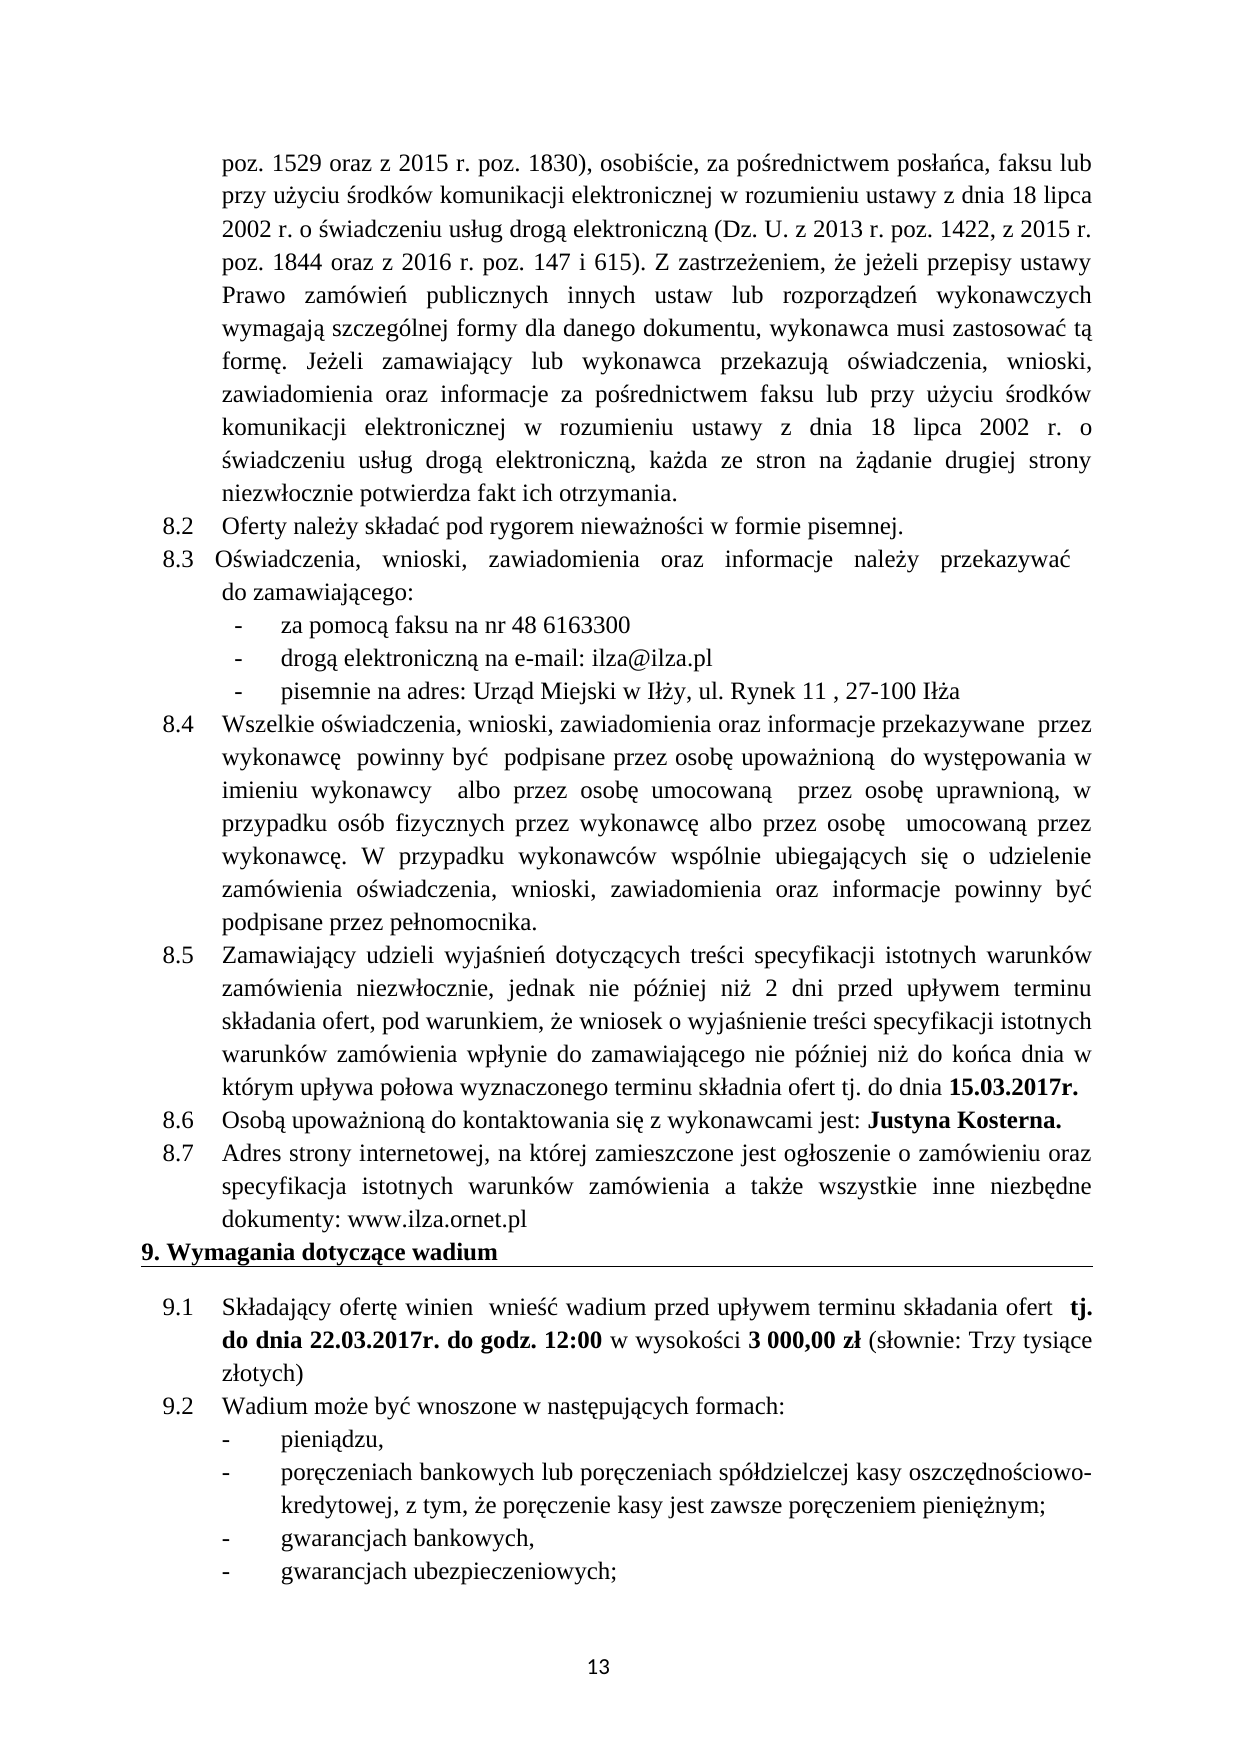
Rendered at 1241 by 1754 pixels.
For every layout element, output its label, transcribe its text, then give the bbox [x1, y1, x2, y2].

text 8.6 Osobą upoważnioną do kontaktowania się z wykonawcami jest: Justyna Kosterna. [162, 1105, 1093, 1134]
list - poręczeniach bankowych lub poręczeniach spółdzielczej kasy oszczędnościowo-kredytowej, z tym, że poręczenie kasy jest zawsze poręczeniem pieniężnym; [222, 1457, 1093, 1519]
text 9.2 Wadium może być wnoszone w następujących formach: [162, 1391, 1093, 1420]
list - gwarancjach ubezpieczeniowych; [222, 1556, 1093, 1585]
text 8.7 Adres strony internetowej, na której zamieszczone jest ogłoszenie o zamówieniu oraz specyfikacja istotnych warunków zamówienia a także wszystkie inne niezbędne dokumenty: www.ilza.ornet.pl [162, 1138, 1093, 1233]
text 9.1 Składający ofertę winien wnieść wadium przed upływem terminu składania ofert tj. do dnia 22.03.2017r. do godz. 12:00 w wysokości 3 000,00 zł (słownie: Trzy tysiące złotych) [162, 1292, 1093, 1387]
list - za pomocą faksu na nr 48 6163300 [222, 610, 1093, 639]
text 8.4 Wszelkie oświadczenia, wnioski, zawiadomienia oraz informacje przekazywane przez wykonawcę powinny być podpisane przez osobę upoważnioną do występowania w imieniu wykonawcy albo przez osobę umocowaną przez osobę uprawnioną, w przypadku osób fizycznych przez wykonawcę albo przez osobę umocowaną przez wykonawcę. W przypadku wykonawców wspólnie ubiegających się o udzielenie zamówienia oświadczenia, wnioski, zawiadomienia oraz informacje powinny być podpisane przez pełnomocnika. [162, 709, 1093, 936]
text 9. Wymagania dotyczące wadium [141, 1237, 1093, 1266]
text 8.2 Oferty należy składać pod rygorem nieważności w formie pisemnej. [162, 511, 1093, 539]
list - pisemnie na adres: Urząd Miejski w Iłży, ul. Rynek 11 , 27-100 Iłża [222, 676, 1093, 705]
text 8.5 Zamawiający udzieli wyjaśnień dotyczących treści specyfikacji istotnych warunków zamówienia niezwłocznie, jednak nie później niż 2 dni przed upływem terminu składania ofert, pod warunkiem, że wniosek o wyjaśnienie treści specyfikacji istotnych warunków zamówienia wpłynie do zamawiającego nie później niż do końca dnia w którym upływa połowa wyznaczonego terminu składnia ofert tj. do dnia 15.03.2017r. [162, 940, 1093, 1101]
list - drogą elektroniczną na e-mail: ilza@ilza.pl [222, 643, 1093, 672]
list - pieniądzu, [222, 1424, 1093, 1453]
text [162, 148, 1093, 507]
list - gwarancjach bankowych, [222, 1523, 1093, 1552]
text 8.3 Oświadczenia, wnioski, zawiadomienia oraz informacje należy przekazywać do zamawiającego: [162, 544, 1093, 606]
